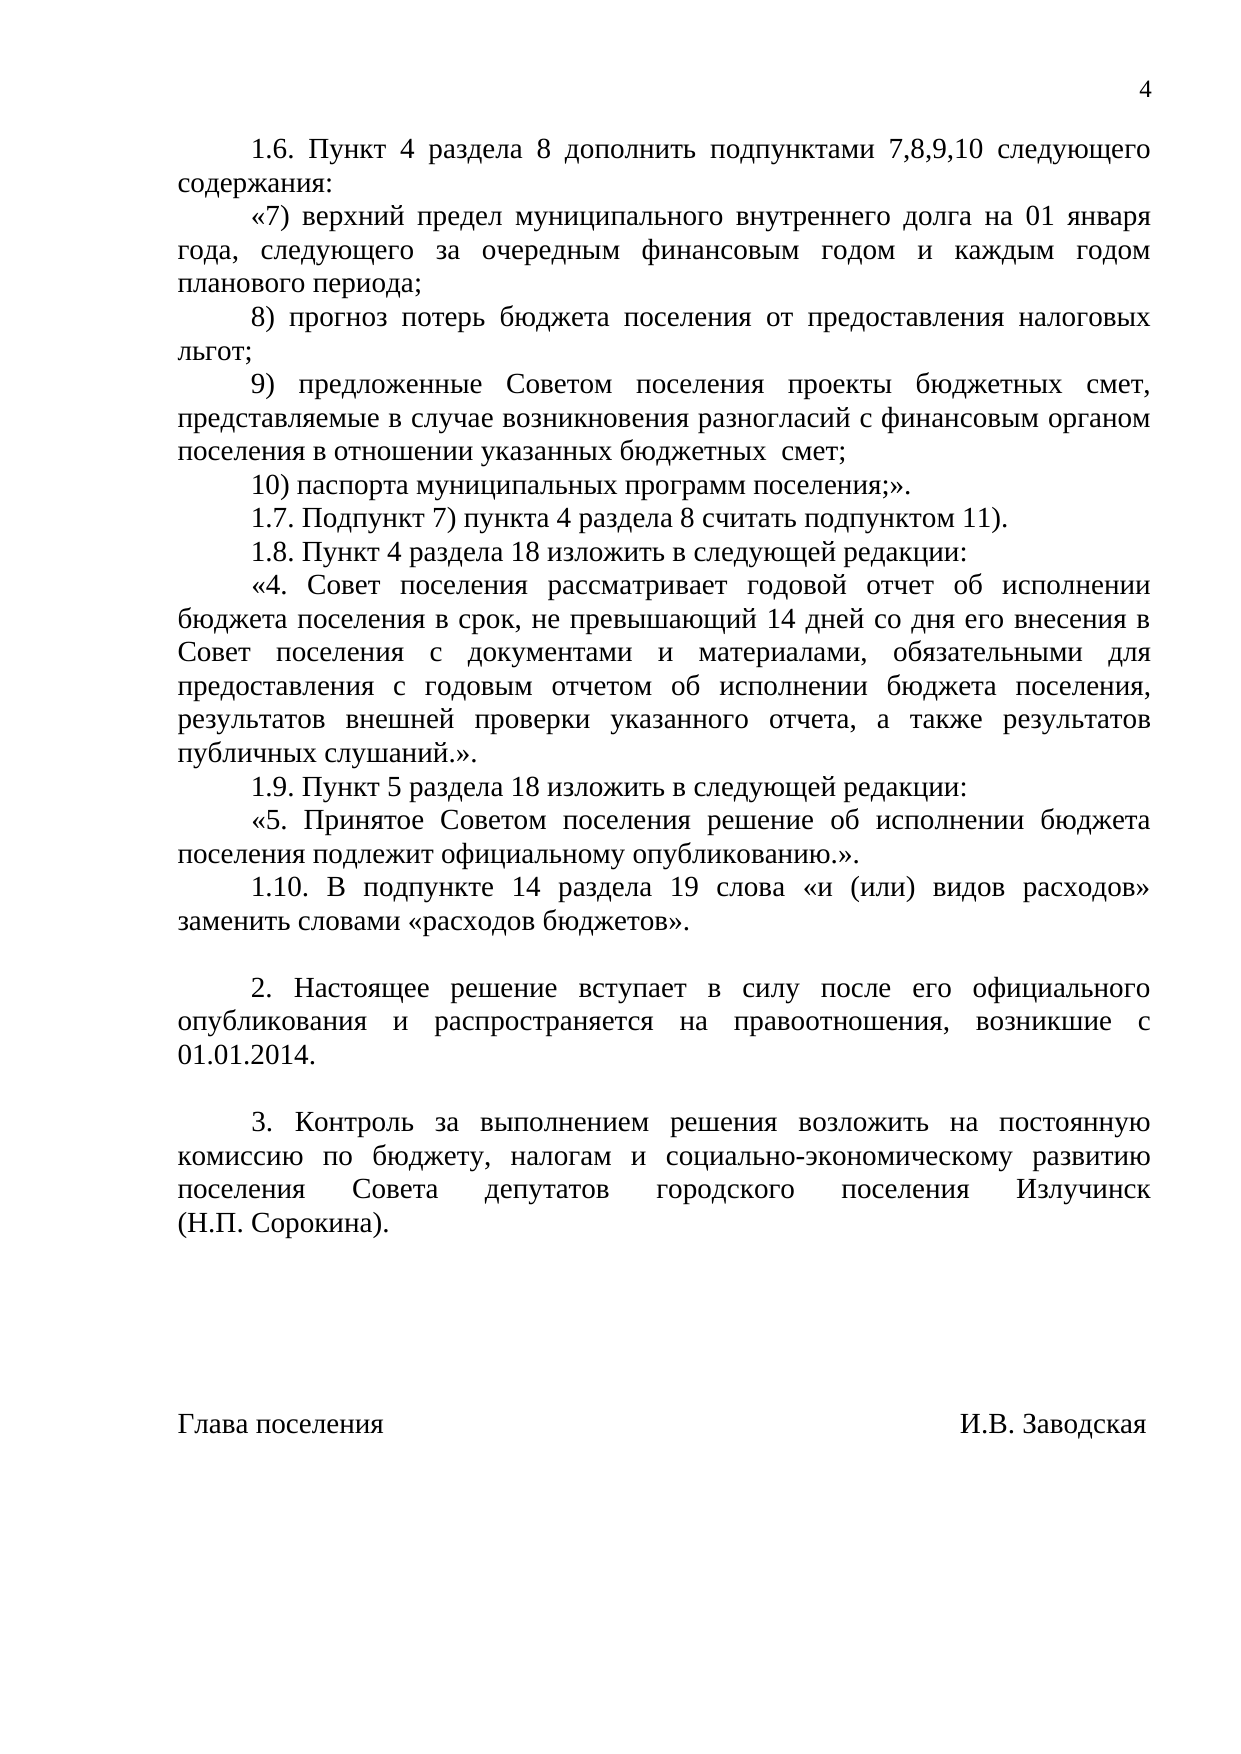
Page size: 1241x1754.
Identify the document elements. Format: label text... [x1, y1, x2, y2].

text «4. Совет поселения рассматривает годовой отчет об исполнении бюджета поселения в срок, не превышающий 14 дней со дня его внесения в Совет поселения с документами и материалами, обязательными для предоставления с годовым отчетом об исполнении бюджета поселения, результатов внешней проверки указанного отчета, а также результатов публичных слушаний.». [177, 567, 1152, 769]
text Глава поселения И.В. Заводская [177, 1406, 1152, 1439]
text 1.7. Подпункт 7) пункта 4 раздела 8 считать подпунктом 11). [177, 500, 1152, 534]
text 8) прогноз потерь бюджета поселения от предоставления налоговых льгот; [177, 299, 1152, 366]
text 1.9. Пункт 5 раздела 18 изложить в следующей редакции: [177, 769, 1152, 802]
text 2. Настоящее решение вступает в силу после его официального опубликования и распространяется на правоотношения, возникшие с 01.01.2014. [177, 970, 1152, 1071]
list 1.6. Пункт 4 раздела 8 дополнить подпунктами 7,8,9,10 следующего содержания: [177, 131, 1152, 198]
text 1.10. В подпункте 14 раздела 19 слова «и (или) видов расходов» заменить словами «расходов бюджетов». [177, 869, 1152, 936]
text «7) верхний предел муниципального внутреннего долга на 01 января года, следующего за очередным финансовым годом и каждым годом планового периода; [177, 198, 1152, 299]
text «5. Принятое Советом поселения решение об исполнении бюджета поселения подлежит официальному опубликованию.». [177, 802, 1152, 869]
text 1.8. Пункт 4 раздела 18 изложить в следующей редакции: [177, 534, 1152, 567]
text 3. Контроль за выполнением решения возложить на постоянную комиссию по бюджету, налогам и социально-экономическому развитию поселения Совета депутатов городского поселения Излучинск (Н.П. Сорокина). [177, 1104, 1152, 1238]
text 9) предложенные Советом поселения проекты бюджетных смет, представляемые в случае возникновения разногласий с финансовым органом поселения в отношении указанных бюджетных смет; [177, 366, 1152, 467]
text 10) паспорта муниципальных программ поселения;». [177, 467, 1152, 500]
